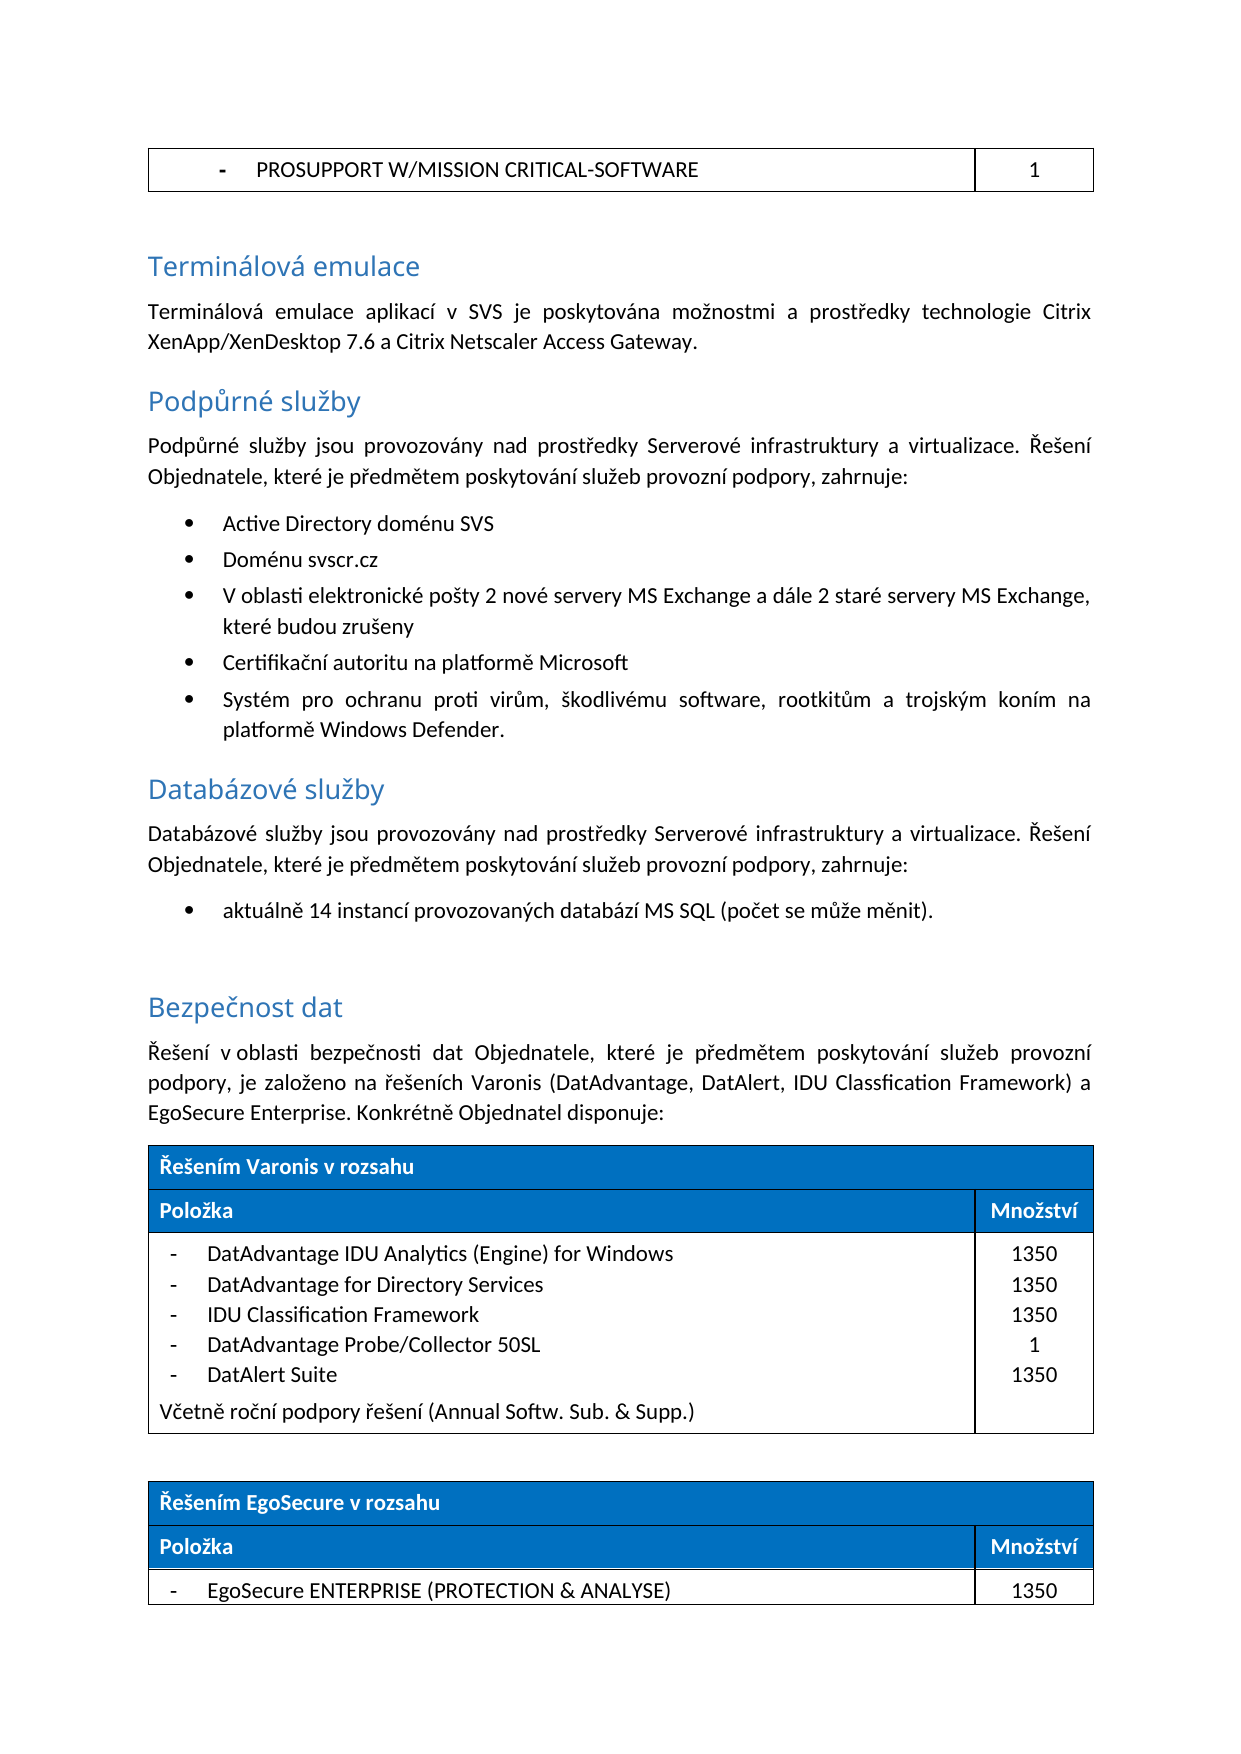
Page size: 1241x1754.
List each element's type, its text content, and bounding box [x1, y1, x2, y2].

list Active Directory doménu SVS [185, 509, 1093, 537]
subtitle Podpůrné služby [148, 382, 1093, 419]
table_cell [976, 149, 1093, 191]
table_cell Položka [149, 1190, 974, 1232]
table_cell 1350 1350 1350 1 1350 [976, 1233, 1093, 1433]
text Databázové služby jsou provozovány nad prostředky Serverové infrastruktury a virtualizace. Řešení Objednatele, které je předmětem poskytování služeb provozní podpory, zahrnuje: [148, 819, 1093, 878]
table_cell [149, 149, 974, 191]
table_header Řešením Varonis v rozsahu [149, 1146, 1093, 1189]
table_cell Množství [976, 1526, 1093, 1568]
subtitle Terminálová emulace [148, 247, 1093, 284]
table_cell 1350 [976, 1570, 1093, 1604]
list Certifikační autoritu na platformě Microsoft [185, 648, 1093, 676]
list aktuálně 14 instancí provozovaných databází MS SQL (počet se může měnit). [185, 897, 1093, 925]
table_cell Množství [976, 1190, 1093, 1232]
list Systém pro ochranu proti virům, škodlivému software, rootkitům a trojským koním na platformě Windows Defender. [185, 685, 1093, 743]
text Podpůrné služby jsou provozovány nad prostředky Serverové infrastruktury a virtualizace. Řešení Objednatele, které je předmětem poskytování služeb provozní podpory, zahrnuje: [148, 432, 1093, 490]
table_cell DatAdvantage IDU Analytics (Engine) for Windows DatAdvantage for Directory Services IDU Classification Framework DatAdvantage Probe/Collector 50SL DatAlert Suite Včetně roční podpory řešení (Annual Softw. Sub. & Supp.) [149, 1233, 974, 1433]
list V oblasti elektronické pošty 2 nové servery MS Exchange a dále 2 staré servery MS Exchange, které budou zrušeny [185, 582, 1093, 640]
text Terminálová emulace aplikací v SVS je poskytována možnostmi a prostředky technologie Citrix XenApp/XenDesktop 7.6 a Citrix Netscaler Access Gateway. [148, 297, 1093, 355]
subtitle Bezpečnost dat [148, 988, 1093, 1025]
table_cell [149, 1570, 974, 1604]
text Řešení v oblasti bezpečnosti dat Objednatele, které je předmětem poskytování služeb provozní podpory, je založeno na řešeních Varonis (DatAdvantage, DatAlert, IDU Classfication Framework) a EgoSecure Enterprise. Konkrétně Objednatel disponuje: [148, 1038, 1093, 1126]
list Doménu svscr.cz [185, 545, 1093, 573]
subtitle Databázové služby [148, 770, 1093, 807]
table_cell Položka [149, 1526, 974, 1568]
table_header Řešením EgoSecure v rozsahu [149, 1482, 1093, 1525]
